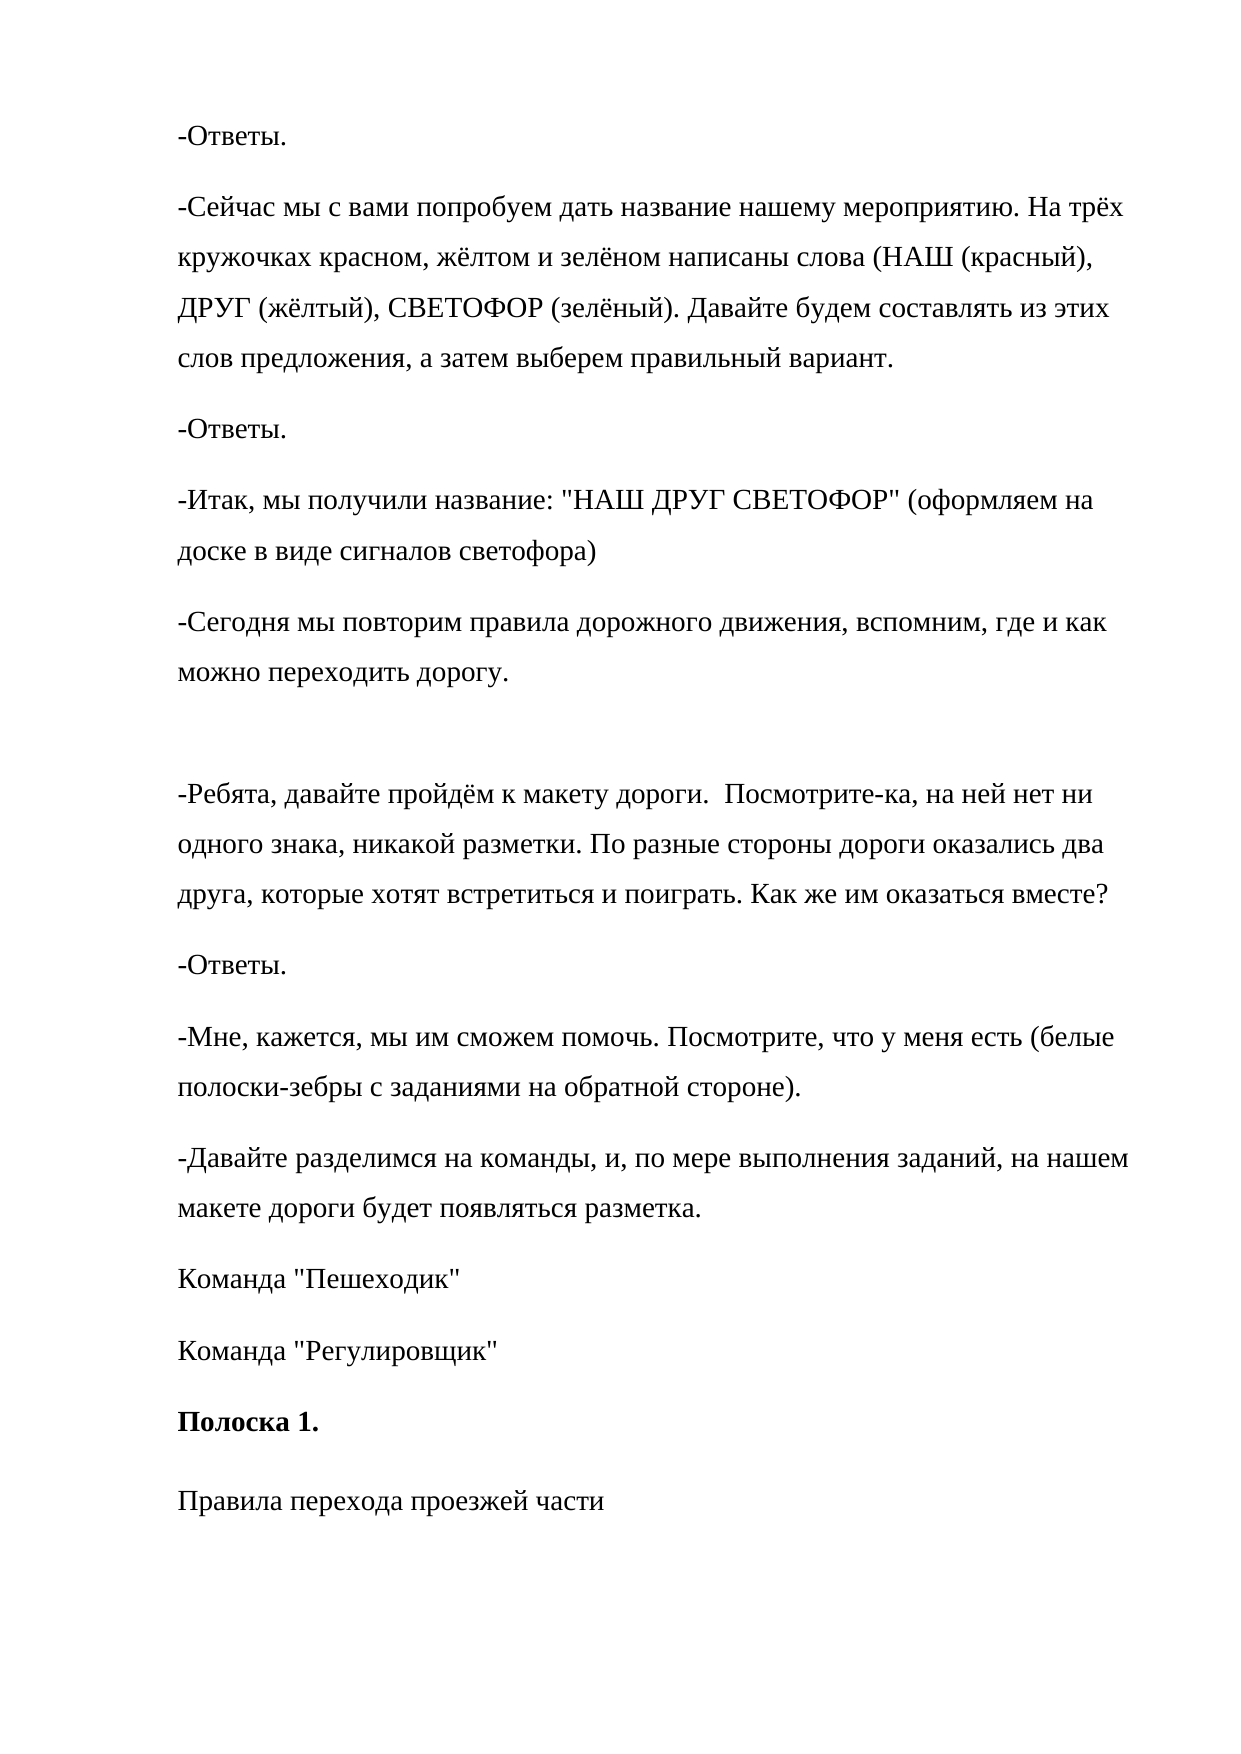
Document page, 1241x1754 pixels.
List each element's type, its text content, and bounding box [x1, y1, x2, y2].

text -Ответы. [177, 118, 1152, 152]
text -Ребята, давайте пройдём к макету дороги. Посмотрите-ка, на ней нет ни одного знака, никакой разметки. По разные стороны дороги оказались два друга, которые хотят встретиться и поиграть. Как же им оказаться вместе? [177, 725, 1152, 910]
text -Ответы. [177, 947, 1152, 981]
text -Давайте разделимся на команды, и, по мере выполнения заданий, на нашем макете дороги будет появляться разметка. [177, 1140, 1152, 1224]
text -Итак, мы получили название: "НАШ ДРУГ СВЕТОФОР" (оформляем на доске в виде сигналов светофора) [177, 482, 1152, 566]
text -Ответы. [177, 411, 1152, 445]
text Правила перехода проезжей части [177, 1483, 1152, 1517]
text Полоска 1. [177, 1404, 1152, 1437]
text -Сегодня мы повторим правила дорожного движения, вспомним, где и как можно переходить дорогу. [177, 604, 1152, 688]
text Команда "Регулировщик" [177, 1333, 1152, 1366]
text Команда "Пешеходик" [177, 1262, 1152, 1295]
text -Мне, кажется, мы им сможем помочь. Посмотрите, что у меня есть (белые полоски-зебры с заданиями на обратной стороне). [177, 1019, 1152, 1102]
text -Сейчас мы с вами попробуем дать название нашему мероприятию. На трёх кружочках красном, жёлтом и зелёном написаны слова (НАШ (красный), ДРУГ (жёлтый), СВЕТОФОР (зелёный). Давайте будем составлять из этих слов предложения, а затем выберем правильный вариант. [177, 189, 1152, 374]
